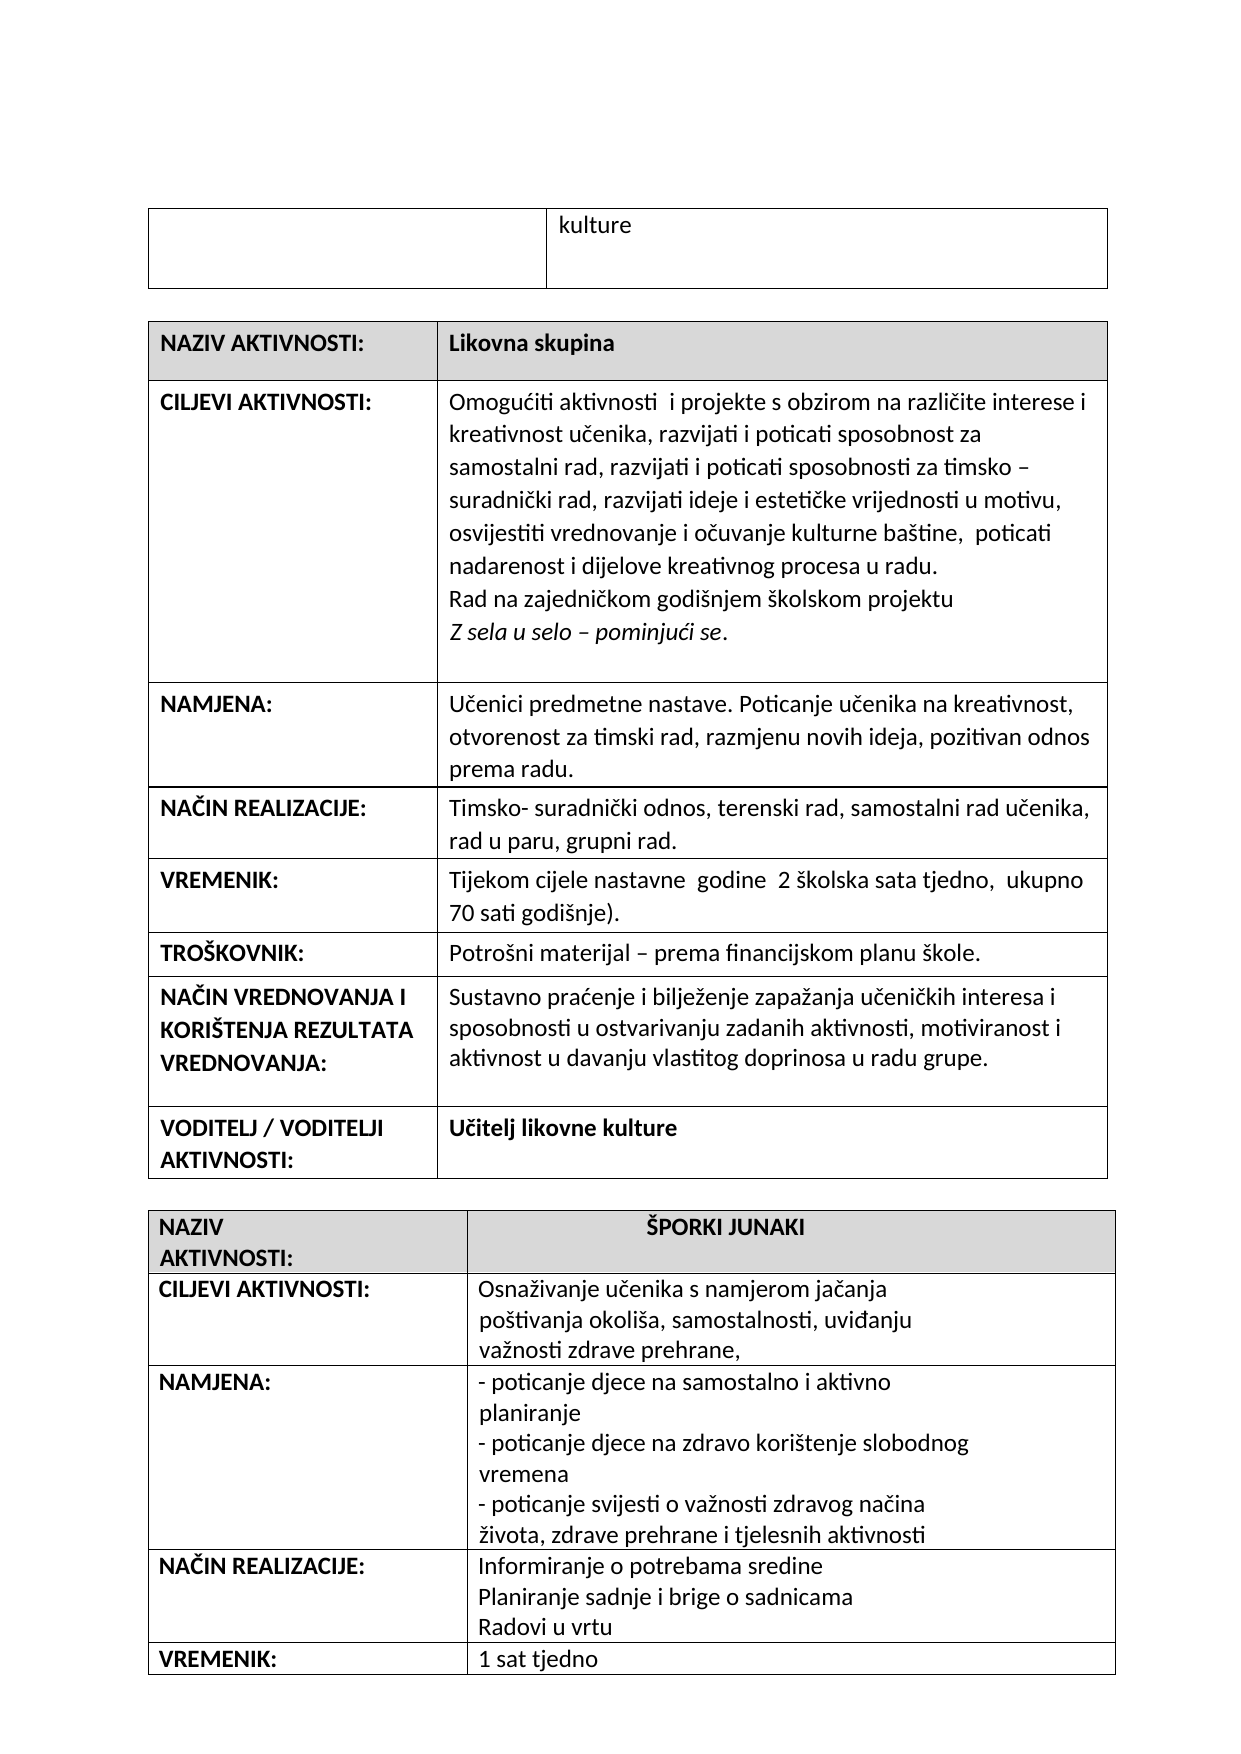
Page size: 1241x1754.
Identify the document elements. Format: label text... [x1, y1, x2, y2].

table_cell NAČIN VREDNOVANJA I KORIŠTENJA REZULTATA VREDNOVANJA: [149, 977, 437, 1106]
table_header ŠPORKI JUNAKI [468, 1211, 1115, 1272]
table_cell NAMJENA: [149, 683, 437, 786]
table_cell CILJEVI AKTIVNOSTI: [149, 381, 437, 682]
table_header Likovna skupina [438, 322, 1107, 380]
table_cell VODITELJ / VODITELJI AKTIVNOSTI: [149, 1107, 437, 1177]
table_cell - poticanje djece na samostalno i aktivno planiranje - poticanje djece na zdravo korištenje slobodnog vremena - poticanje svijesti o važnosti zdravog načina života, zdrave prehrane i tjelesnih aktivnosti [468, 1366, 1115, 1549]
table_cell VREMENIK: [149, 1643, 467, 1673]
table_cell VREMENIK: [149, 859, 437, 932]
table_cell Informiranje o potrebama sredine Planiranje sadnje i brige o sadnicama Radovi u vrtu [468, 1550, 1115, 1642]
table_cell Osnaživanje učenika s namjerom jačanja poštivanja okoliša, samostalnosti, uviđanju važnosti zdrave prehrane, [468, 1274, 1115, 1365]
table_cell 1 sat tjedno [468, 1643, 1115, 1673]
table_cell Omogućiti aktivnosti i projekte s obzirom na različite interese i kreativnost učenika, razvijati i poticati sposobnost za samostalni rad, razvijati i poticati sposobnosti za timsko – suradnički rad, razvijati ideje i estetičke vrijednosti u motivu, osvijestiti vrednovanje i očuvanje kulturne baštine, poticati nadarenost i dijelove kreativnog procesa u radu. Rad na zajedničkom godišnjem školskom projektu Z sela u selo – pominjući se. [438, 381, 1107, 682]
table_cell Učenici predmetne nastave. Poticanje učenika na kreativnost, otvorenost za timski rad, razmjenu novih ideja, pozitivan odnos prema radu. [438, 683, 1107, 786]
table_cell Učitelj likovne kulture [438, 1107, 1107, 1177]
table_header NAZIV AKTIVNOSTI: [149, 1211, 467, 1272]
table_cell NAČIN REALIZACIJE: [149, 788, 437, 858]
table_cell TROŠKOVNIK: [149, 933, 437, 976]
table_cell Timsko- suradnički odnos, terenski rad, samostalni rad učenika, rad u paru, grupni rad. [438, 788, 1107, 858]
table_header NAZIV AKTIVNOSTI: [149, 322, 437, 380]
table_cell Sustavno praćenje i bilježenje zapažanja učeničkih interesa i sposobnosti u ostvarivanju zadanih aktivnosti, motiviranost i aktivnost u davanju vlastitog doprinosa u radu grupe. [438, 977, 1107, 1106]
table_cell CILJEVI AKTIVNOSTI: [149, 1274, 467, 1365]
table_cell Tijekom cijele nastavne godine 2 školska sata tjedno, ukupno 70 sati godišnje). [438, 859, 1107, 932]
table_cell NAMJENA: [149, 1366, 467, 1549]
table_cell Potrošni materijal – prema financijskom planu škole. [438, 933, 1107, 976]
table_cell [149, 209, 546, 288]
table_cell NAČIN REALIZACIJE: [149, 1550, 467, 1642]
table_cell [547, 209, 1107, 288]
